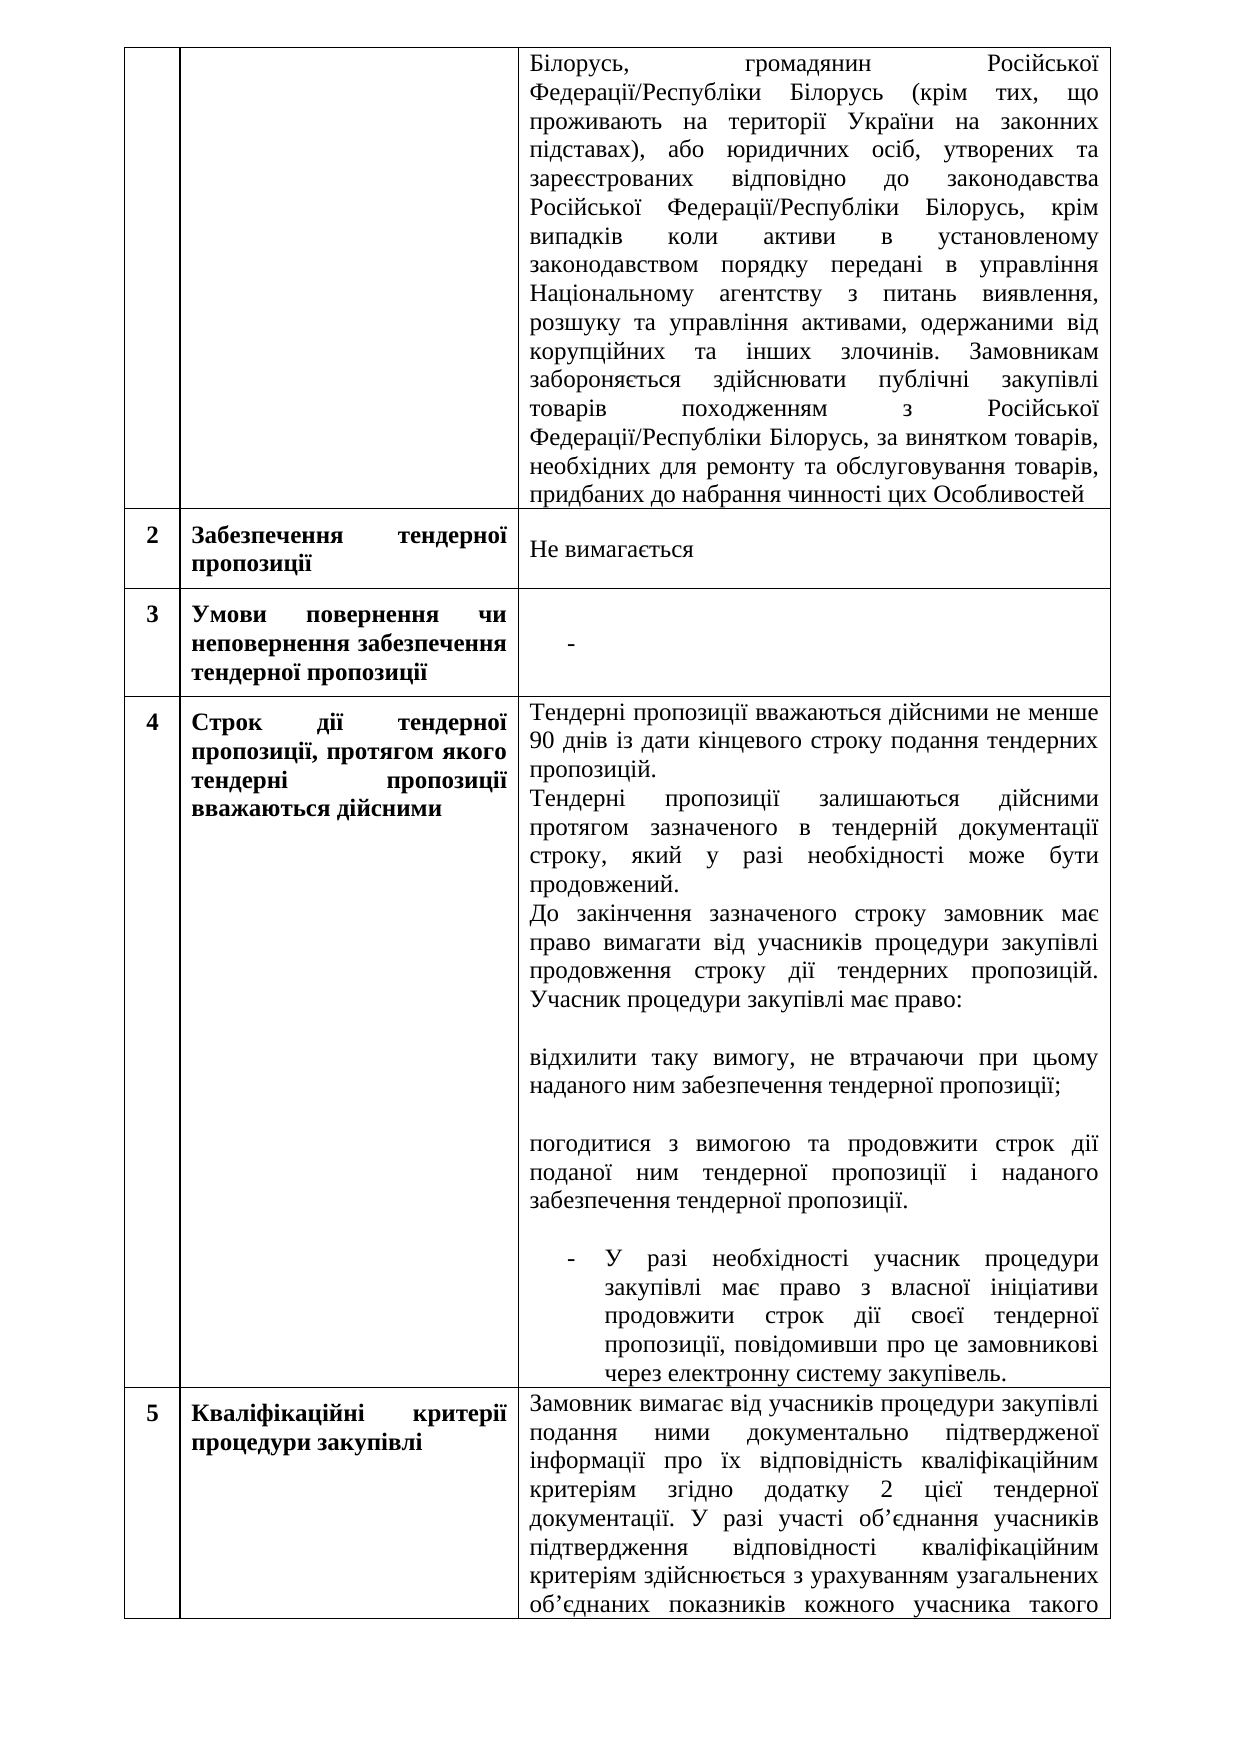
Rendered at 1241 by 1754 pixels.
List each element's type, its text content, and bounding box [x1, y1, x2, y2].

table_cell 5 [125, 1388, 179, 1618]
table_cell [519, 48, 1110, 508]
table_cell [181, 1388, 518, 1618]
table_cell Умови повернення чи неповернення забезпечення тендерної пропозиції [181, 589, 518, 696]
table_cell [181, 48, 518, 508]
table_cell Тендерні пропозиції вважаються дійсними не менше 90 днів із дати кінцевого строку подання тендерних пропозицій. Тендерні пропозиції залишаються дійсними протягом зазначеного в тендерній документації строку, який у разі необхідності може бути продовжений. До закінчення зазначеного строку замовник має право вимагати від учасників процедури закупівлі продовження строку дії тендерних пропозицій. Учасник процедури закупівлі має право: відхилити таку вимогу, не втрачаючи при цьому наданого ним забезпечення тендерної пропозиції; погодитися з вимогою та продовжити строк дії поданої ним тендерної пропозиції і наданого забезпечення тендерної пропозиції. У разі необхідності учасник процедури закупівлі має право з власної ініціативи продовжити строк дії своєї тендерної пропозиції, повідомивши про це замовникові через електронну систему закупівель. [519, 697, 1110, 1387]
table_cell 2 [125, 509, 179, 588]
table_cell Не вимагається [519, 509, 1110, 588]
table_cell 4 [125, 697, 179, 1387]
table_cell Забезпечення тендерної пропозиції [181, 509, 518, 588]
table_cell Строк дії тендерної пропозиції, протягом якого тендерні пропозиції вважаються дійсними [181, 697, 518, 1387]
table_cell [519, 589, 1110, 696]
table_cell 3 [125, 589, 179, 696]
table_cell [519, 1388, 1110, 1618]
table_cell 1 [125, 48, 179, 508]
